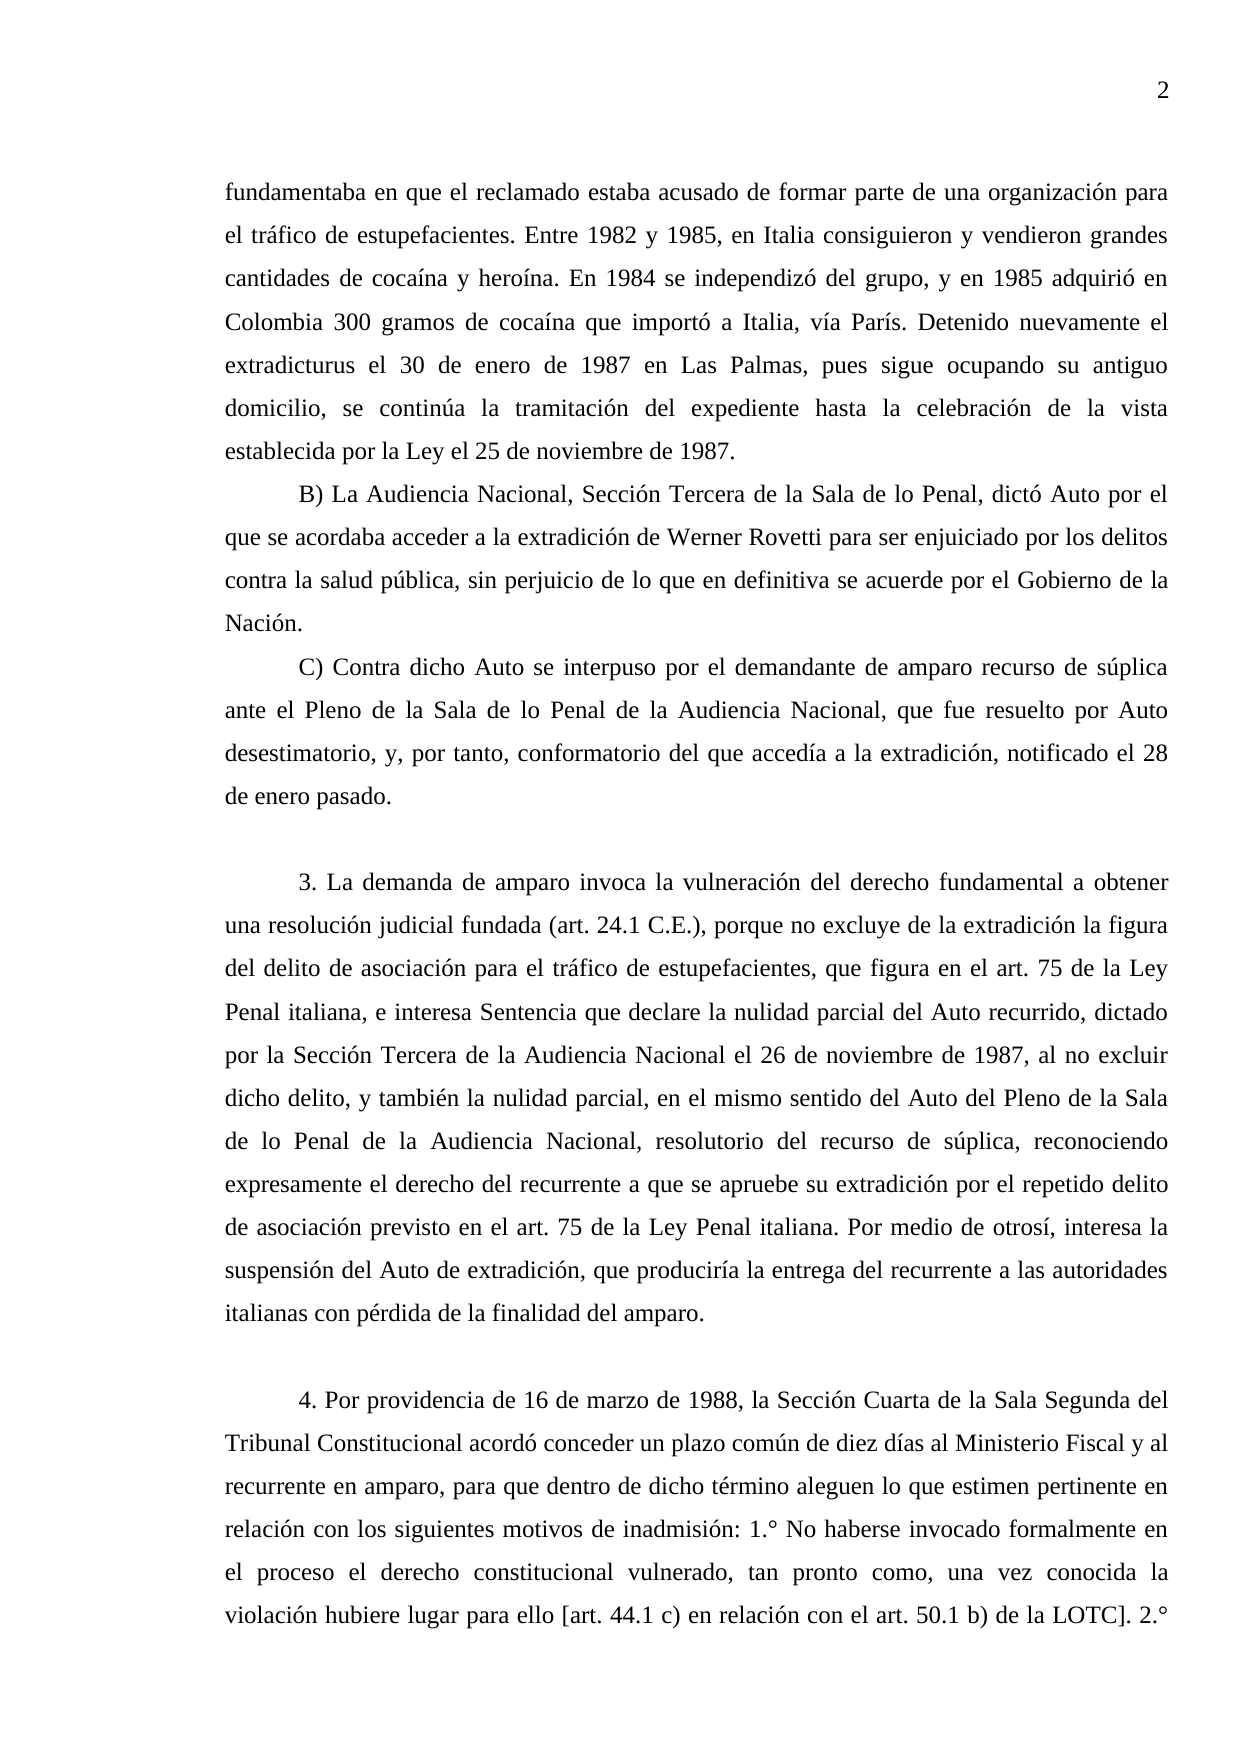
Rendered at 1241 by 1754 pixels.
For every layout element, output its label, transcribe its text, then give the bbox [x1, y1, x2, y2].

text 3. La demanda de amparo invoca la vulneración del derecho fundamental a obtener una resolución judicial fundada (art. 24.1 C.E.), porque no excluye de la extradición la figura del delito de asociación para el tráfico de estupefacientes, que figura en el art. 75 de la Ley Penal italiana, e interesa Sentencia que declare la nulidad parcial del Auto recurrido, dictado por la Sección Tercera de la Audiencia Nacional el 26 de noviembre de 1987, al no excluir dicho delito, y también la nulidad parcial, en el mismo sentido del Auto del Pleno de la Sala de lo Penal de la Audiencia Nacional, resolutorio del recurso de súplica, reconociendo expresamente el derecho del recurrente a que se apruebe su extradición por el repetido delito de asociación previsto en el art. 75 de la Ley Penal italiana. Por medio de otrosí, interesa la suspensión del Auto de extradición, que produciría la entrega del recurrente a las autoridades italianas con pérdida de la finalidad del amparo. [224, 867, 1169, 1327]
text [224, 177, 1169, 465]
text C) Contra dicho Auto se interpuso por el demandante de amparo recurso de súplica ante el Pleno de la Sala de lo Penal de la Audiencia Nacional, que fue resuelto por Auto desestimatorio, y, por tanto, conformatorio del que accedía a la extradición, notificado el 28 de enero pasado. [224, 652, 1169, 810]
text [224, 1385, 1169, 1629]
text B) La Audiencia Nacional, Sección Tercera de la Sala de lo Penal, dictó Auto por el que se acordaba acceder a la extradición de Werner Rovetti para ser enjuiciado por los delitos contra la salud pública, sin perjuicio de lo que en definitiva se acuerde por el Gobierno de la Nación. [224, 479, 1169, 637]
